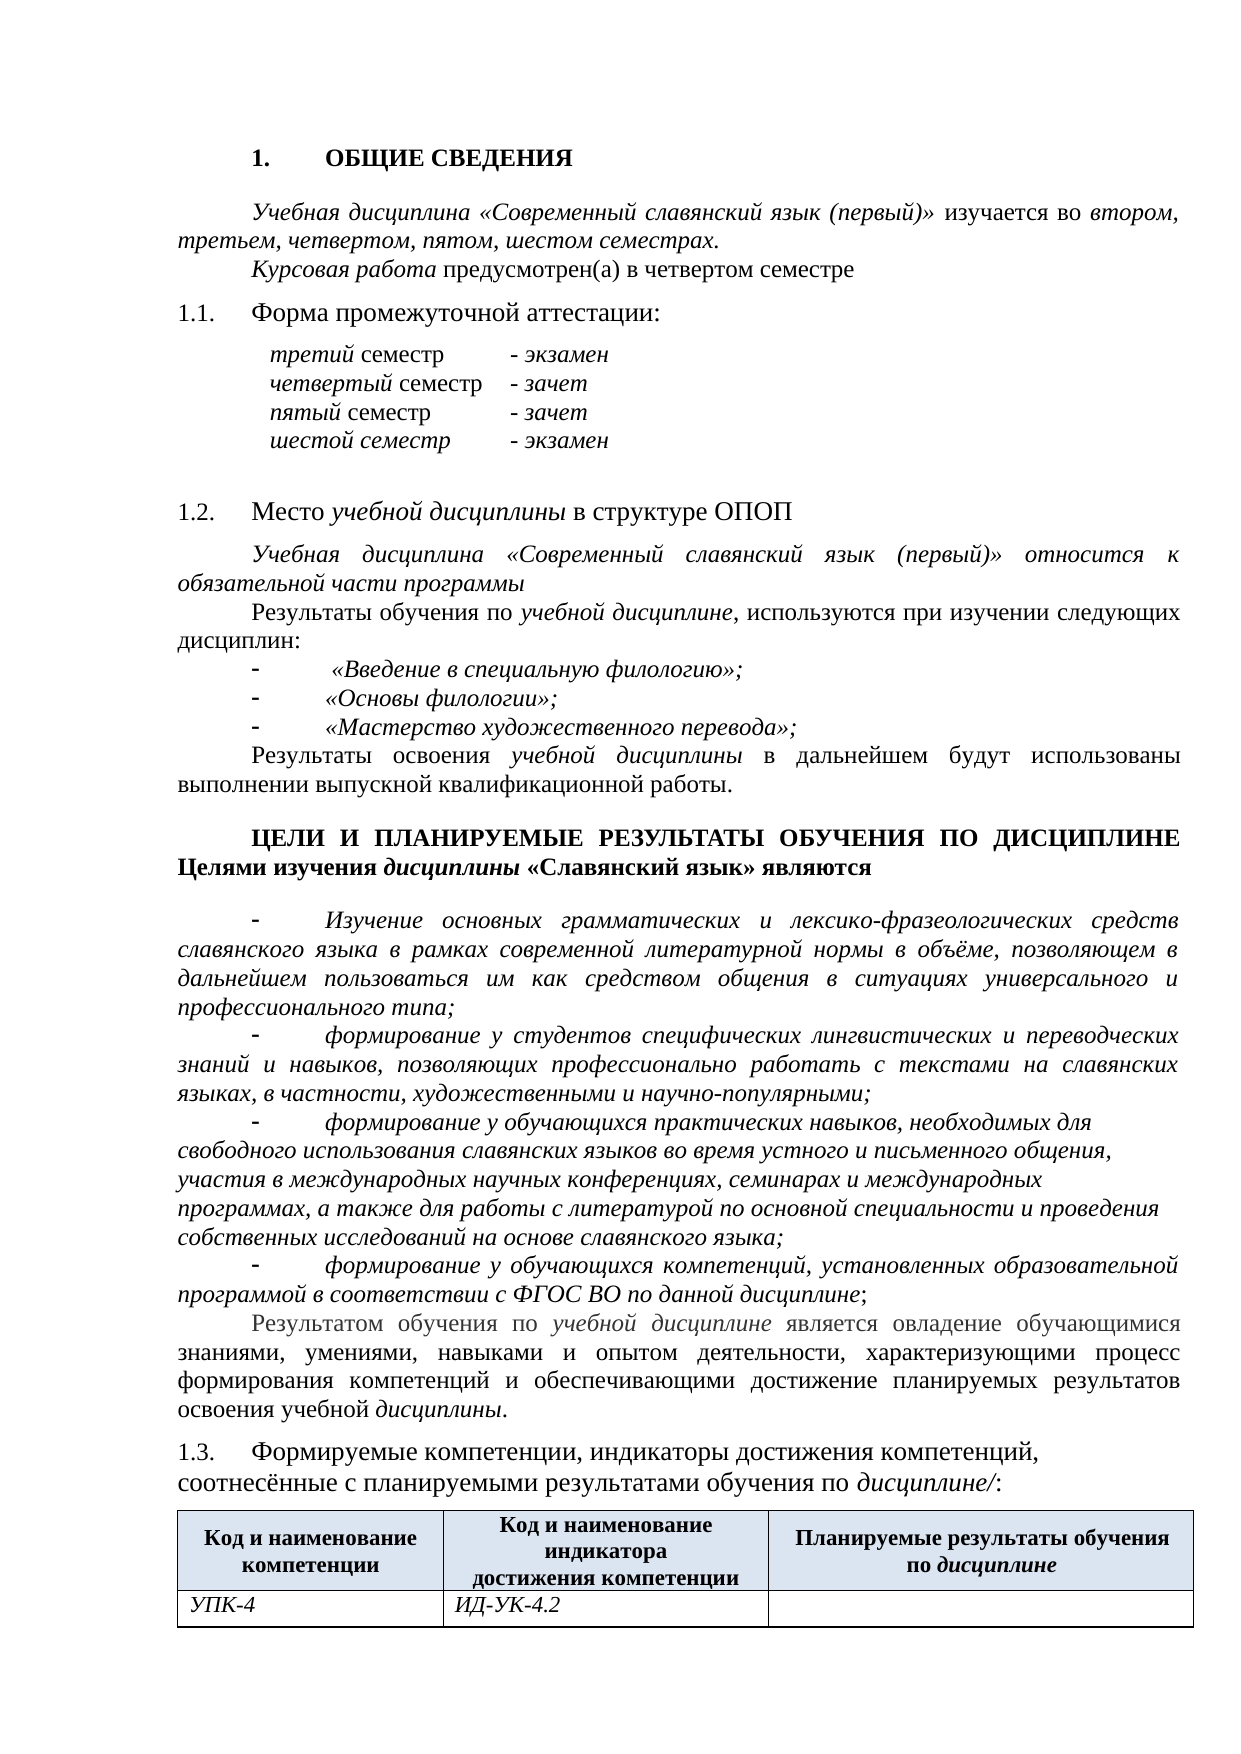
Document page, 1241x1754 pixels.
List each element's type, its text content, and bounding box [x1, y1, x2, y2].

subtitle ЦЕЛИ И ПЛАНИРУЕМЫЕ РЕЗУЛЬТАТЫ ОБУЧЕНИЯ ПО ДИСЦИПЛИНЕ Целями изучения дисциплины «Славянский язык» являются [177, 823, 1181, 880]
list формирование у студентов специфических лингвистических и переводческих знаний и навыков, позволяющих профессионально работать с текстами на славянских языках, в частности, художественными и научно-популярными; [177, 1020, 1181, 1107]
list Изучение основных грамматических и лексико-фразеологических средств славянского языка в рамках современной литературной нормы в объёме, позволяющем в дальнейшем пользоваться им как средством общения в ситуациях универсального и профессионального типа; [177, 905, 1181, 1020]
table_cell четвертый семестр пятый семестр шестой семестр [258, 368, 498, 483]
list Курсовая работа предусмотрен(а) в четвертом семестре [177, 254, 1181, 283]
table_header Код и наименование индикатора достижения компетенции [444, 1511, 768, 1590]
table_header третий семестр [258, 339, 498, 368]
list формирование у обучающихся компетенций, установленных образовательной программой в соответствии с ФГОС ВО по данной дисциплине; [177, 1250, 1181, 1308]
subtitle Формируемые компетенции, индикаторы достижения компетенций, соотнесённые с планируемыми результатами обучения по дисциплине/: [177, 1435, 1181, 1498]
table_cell - зачет - зачет - экзамен [499, 368, 720, 483]
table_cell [444, 1591, 768, 1626]
list «Основы филологии»; [177, 683, 1181, 712]
table_header Код и наименование компетенции [178, 1511, 443, 1590]
subtitle Форма промежуточной аттестации: [177, 296, 1181, 327]
table_header Планируемые результаты обучения по дисциплине [769, 1511, 1193, 1590]
table_cell [769, 1591, 1193, 1626]
list Учебная дисциплина «Современный славянский язык (первый)» относится к обязательной части программы [177, 539, 1181, 597]
list Учебная дисциплина «Современный славянский язык (первый)» изучается во втором, третьем, четвертом, пятом, шестом семестрах. [177, 197, 1181, 254]
list формирование у обучающихся практических навыков, необходимых для свободного использования славянских языков во время устного и письменного общения, участия в международных научных конференциях, семинарах и международных программах, а также для работы с литературой по основной специальности и проведения собственных исследований на основе славянского языка; [177, 1107, 1181, 1250]
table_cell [178, 1591, 443, 1626]
subtitle ОБЩИЕ СВЕДЕНИЯ [251, 143, 1181, 172]
list «Мастерство художественного перевода»; [177, 712, 1181, 740]
list Результатом обучения по учебной дисциплине является овладение обучающимися знаниями, умениями, навыками и опытом деятельности, характеризующими процесс формирования компетенций и обеспечивающими достижение планируемых результатов освоения учебной дисциплины. [177, 1308, 1181, 1423]
list Результаты освоения учебной дисциплины в дальнейшем будут использованы выполнении выпускной квалификационной работы. [177, 740, 1181, 798]
list Результаты обучения по учебной дисциплине, используются при изучении следующих дисциплин: [177, 597, 1181, 654]
subtitle Место учебной дисциплины в структуре ОПОП [177, 496, 1181, 527]
table_header - экзамен [499, 339, 720, 368]
list «Введение в специальную филологию»; [177, 654, 1181, 683]
